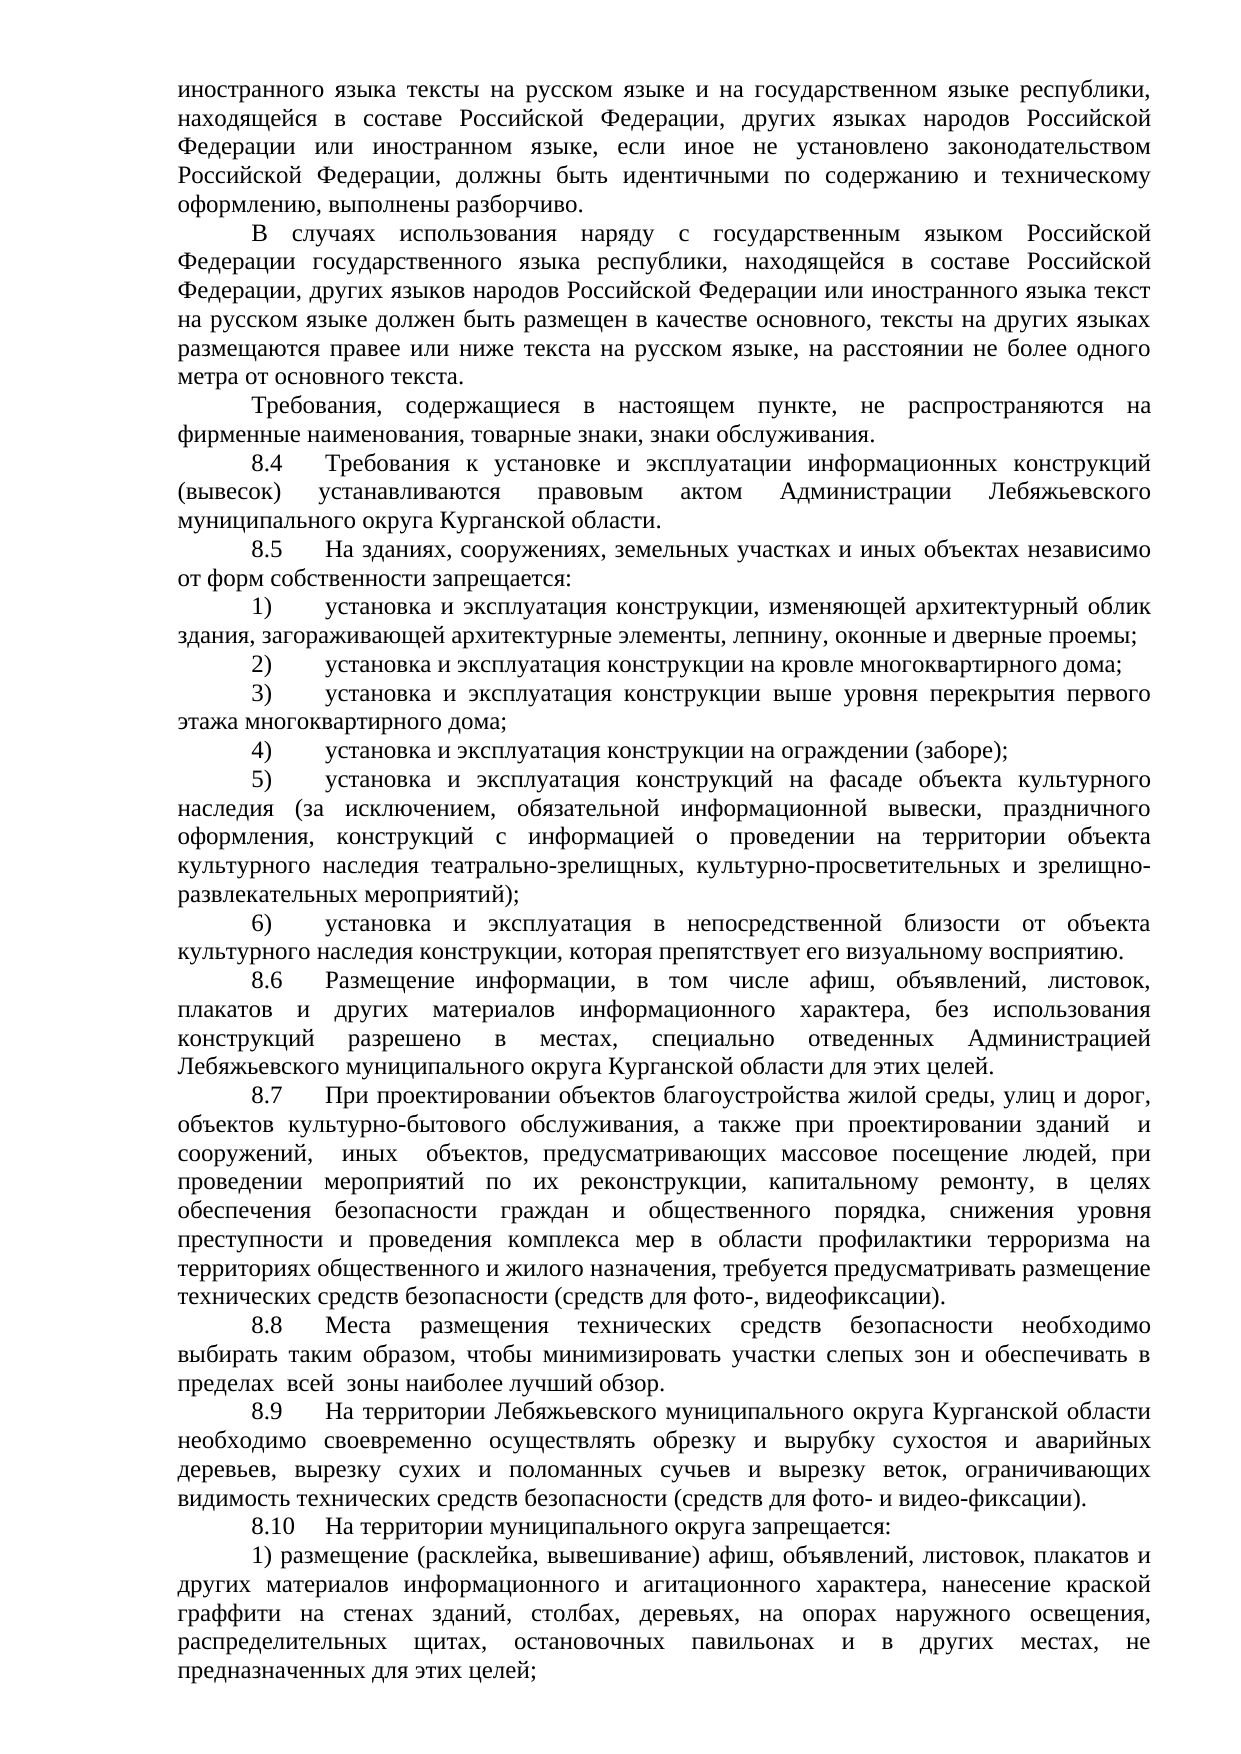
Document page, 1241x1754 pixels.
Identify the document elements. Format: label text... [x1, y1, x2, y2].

text Требования, содержащиеся в настоящем пункте, не распространяются на фирменные наименования, товарные знаки, знаки обслуживания. [177, 390, 1152, 448]
text 8.6 Размещение информации, в том числе афиш, объявлений, листовок, плакатов и других материалов информационного характера, без использования конструкций разрешено в местах, специально отведенных Администрацией Лебяжьевского муниципального округа Курганской области для этих целей. [177, 965, 1152, 1080]
text 4) установка и эксплуатация конструкции на ограждении (заборе); [177, 735, 1152, 764]
text 3) установка и эксплуатация конструкции выше уровня перекрытия первого этажа многоквартирного дома; [177, 678, 1152, 735]
text 8.4 Требования к установке и эксплуатации информационных конструкций (вывесок) устанавливаются правовым актом Администрации Лебяжьевского муниципального округа Курганской области. [177, 448, 1152, 534]
text В случаях использования наряду с государственным языком Российской Федерации государственного языка республики, находящейся в составе Российской Федерации, других языков народов Российской Федерации или иностранного языка текст на русском языке должен быть размещен в качестве основного, тексты на других языках размещаются правее или ниже текста на русском языке, на расстоянии не более одного метра от основного текста. [177, 218, 1152, 390]
text 1) установка и эксплуатация конструкции, изменяющей архитектурный облик здания, загораживающей архитектурные элементы, лепнину, оконные и дверные проемы; [177, 591, 1152, 649]
text 8.7 При проектировании объектов благоустройства жилой среды, улиц и дорог, объектов культурно-бытового обслуживания, а также при проектировании зданий и сооружений, иных объектов, предусматривающих массовое посещение людей, при проведении мероприятий по их реконструкции, капитальному ремонту, в целях обеспечения безопасности граждан и общественного порядка, снижения уровня преступности и проведения комплекса мер в области профилактики терроризма на территориях общественного и жилого назначения, требуется предусматривать размещение технических средств безопасности (средств для фото-, видеофиксации). [177, 1080, 1152, 1310]
text 6) установка и эксплуатация в непосредственной близости от объекта культурного наследия конструкции, которая препятствует его визуальному восприятию. [177, 908, 1152, 965]
text 8.8 Места размещения технических средств безопасности необходимо выбирать таким образом, чтобы минимизировать участки слепых зон и обеспечивать в пределах всей зоны наиболее лучший обзор. [177, 1310, 1152, 1396]
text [177, 74, 1152, 218]
text 2) установка и эксплуатация конструкции на кровле многоквартирного дома; [177, 649, 1152, 678]
text 8.9 На территории Лебяжьевского муниципального округа Курганской области необходимо своевременно осуществлять обрезку и вырубку сухостоя и аварийных деревьев, вырезку сухих и поломанных сучьев и вырезку веток, ограничивающих видимость технических средств безопасности (средств для фото- и видео-фиксации). [177, 1396, 1152, 1511]
text 5) установка и эксплуатация конструкций на фасаде объекта культурного наследия (за исключением, обязательной информационной вывески, праздничного оформления, конструкций с информацией о проведении на территории объекта культурного наследия театрально-зрелищных, культурно-просветительных и зрелищно-развлекательных мероприятий); [177, 764, 1152, 908]
text 8.10 На территории муниципального округа запрещается: [177, 1511, 1152, 1540]
text 8.5 На зданиях, сооружениях, земельных участках и иных объектах независимо от форм собственности запрещается: [177, 534, 1152, 591]
text 1) размещение (расклейка, вывешивание) афиш, объявлений, листовок, плакатов и других материалов информационного и агитационного характера, нанесение краской граффити на стенах зданий, столбах, деревьях, на опорах наружного освещения, распределительных щитах, остановочных павильонах и в других местах, не предназначенных для этих целей; [177, 1540, 1152, 1684]
